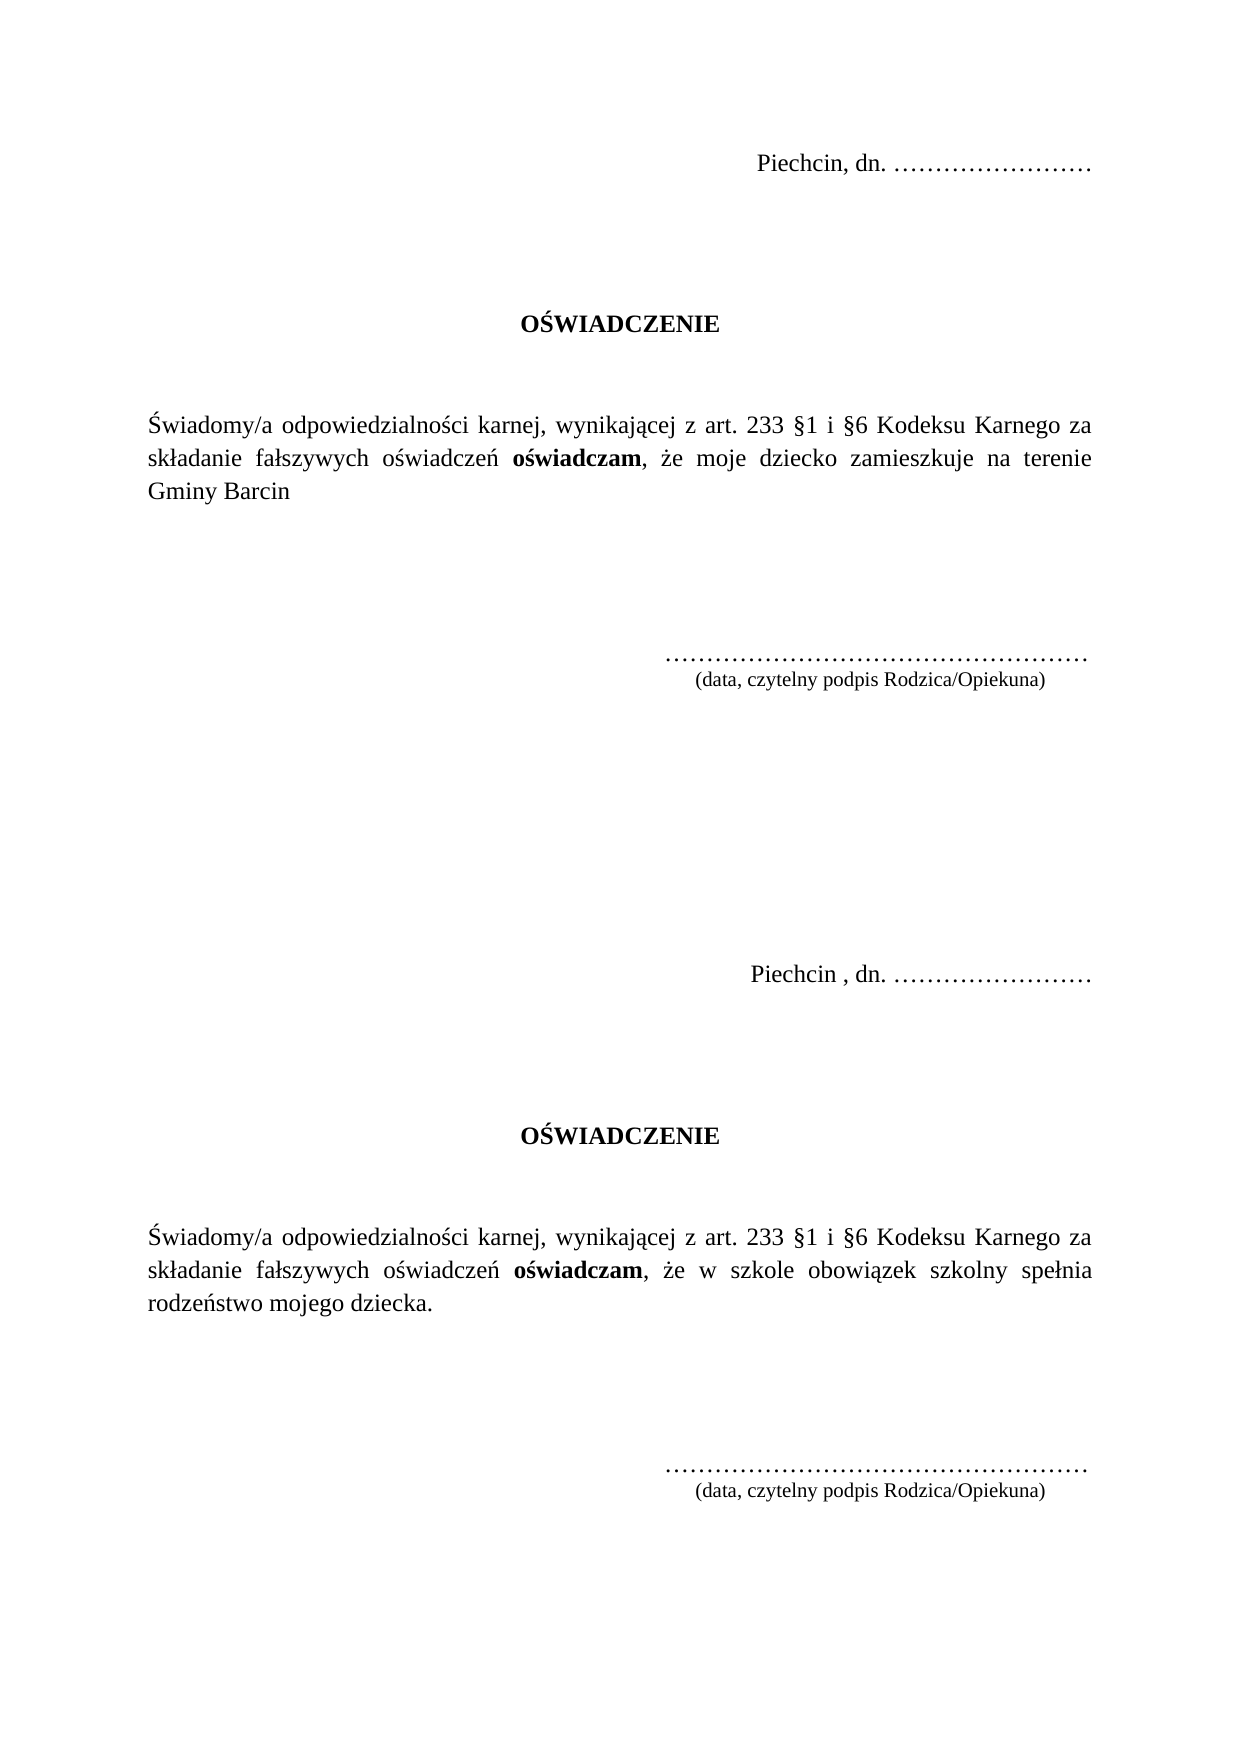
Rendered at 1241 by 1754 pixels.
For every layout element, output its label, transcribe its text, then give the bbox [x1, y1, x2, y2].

text OŚWIADCZENIE [148, 1121, 1093, 1149]
text (data, czytelny podpis Rodzica/Opiekuna) [148, 667, 1093, 691]
text Świadomy/a odpowiedzialności karnej, wynikającej z art. 233 §1 i §6 Kodeksu Karnego za składanie fałszywych oświadczeń oświadczam, że moje dziecko zamieszkuje na terenie Gminy Barcin [148, 410, 1093, 505]
text (data, czytelny podpis Rodzica/Opiekuna) [148, 1478, 1093, 1502]
text …………………………………………… [148, 638, 1093, 667]
text Piechcin, dn. …………………… [148, 148, 1093, 176]
text Świadomy/a odpowiedzialności karnej, wynikającej z art. 233 §1 i §6 Kodeksu Karnego za składanie fałszywych oświadczeń oświadczam, że w szkole obowiązek szkolny spełnia rodzeństwo mojego dziecka. [148, 1222, 1093, 1317]
text Piechcin , dn. …………………… [148, 959, 1093, 988]
text …………………………………………… [148, 1449, 1093, 1478]
text OŚWIADCZENIE [148, 309, 1093, 338]
